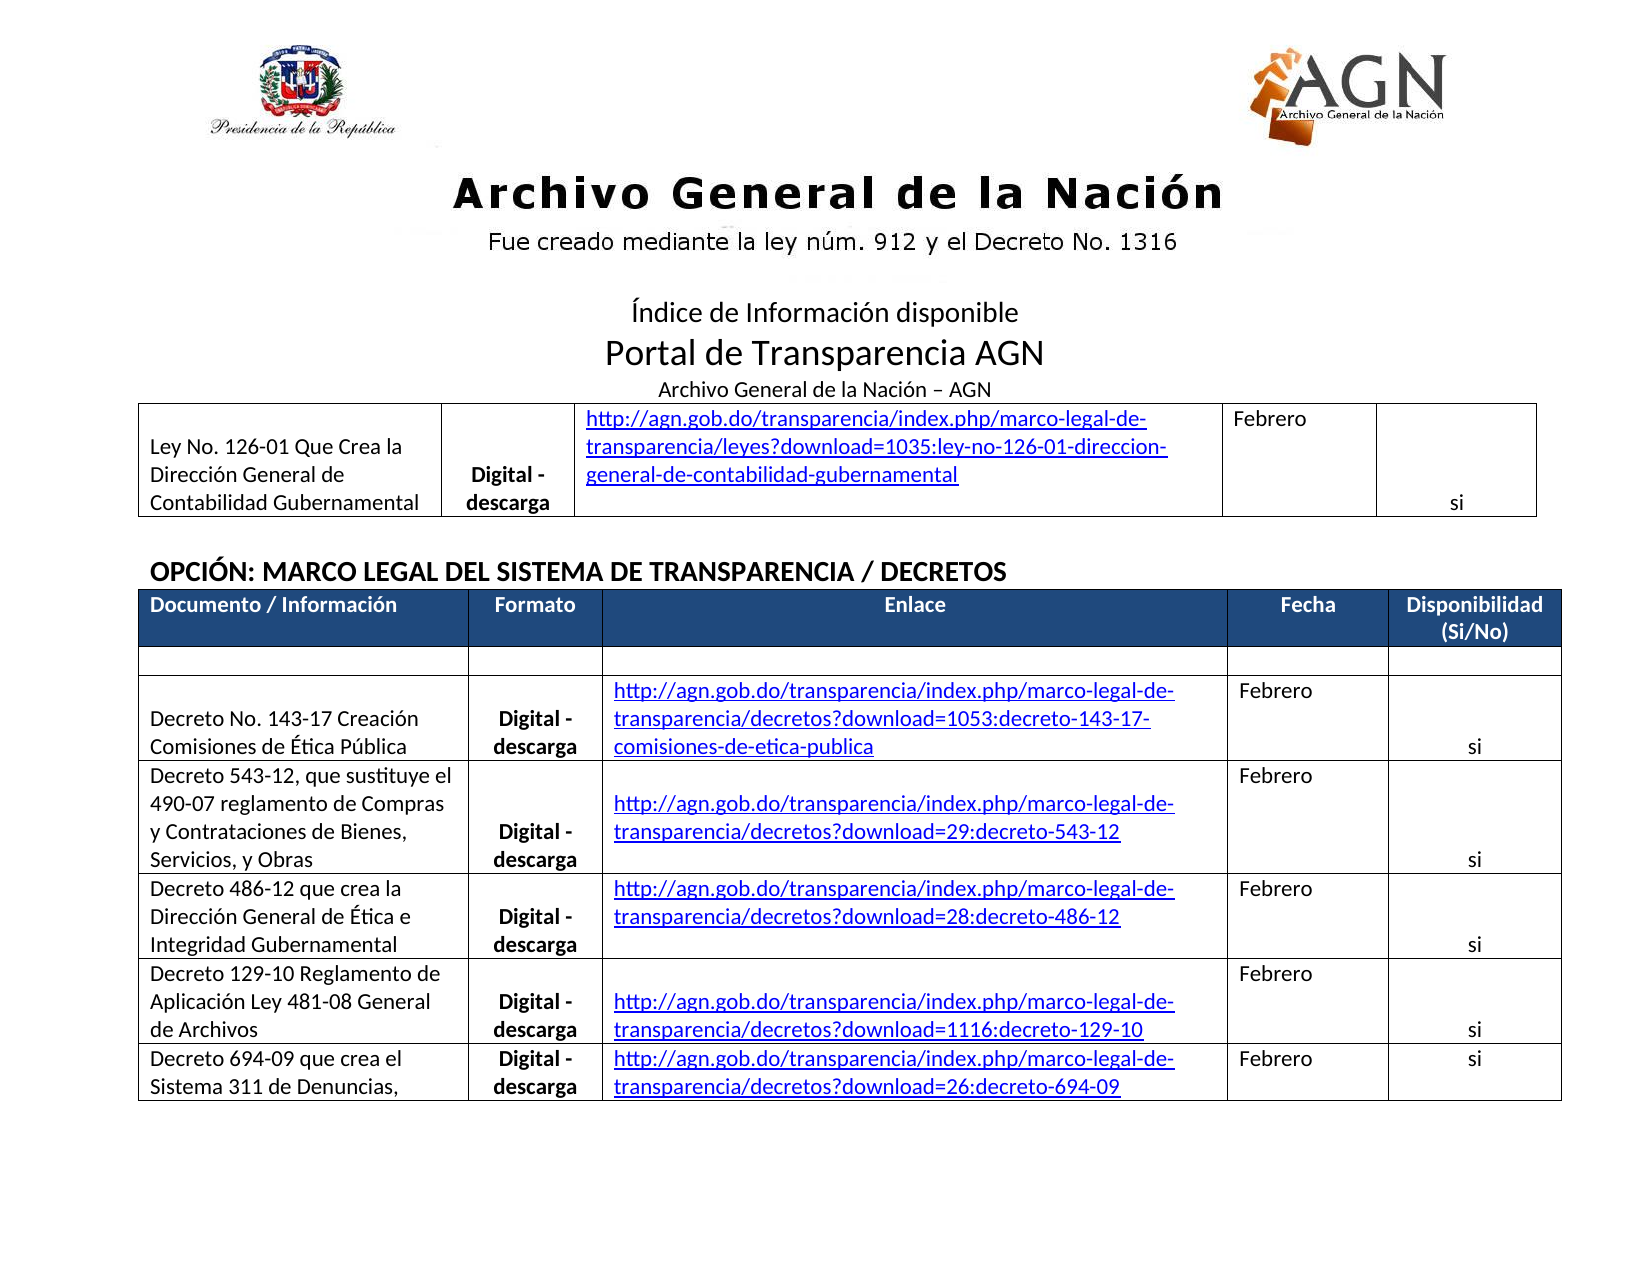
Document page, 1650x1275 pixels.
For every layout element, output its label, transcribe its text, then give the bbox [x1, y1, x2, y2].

table_cell Febrero [1228, 959, 1388, 1043]
table_cell Febrero [1228, 1044, 1388, 1100]
table_cell si [1389, 959, 1561, 1043]
table_cell Digital -descarga [469, 874, 602, 958]
table_cell http://agn.gob.do/transparencia/index.php/marco-legal-de-transparencia/decretos?download=29:decreto-543-12 [603, 761, 1227, 873]
table_cell http://agn.gob.do/transparencia/index.php/marco-legal-de-transparencia/leyes?download=1035:ley-no-126-01-direccion-general-de-contabilidad-gubernamental [575, 404, 1222, 516]
table_cell Decreto 543-12, que sustituye el 490-07 reglamento de Compras y Contrataciones de Bienes, Servicios, y Obras [139, 761, 468, 873]
table_cell si [1389, 761, 1561, 873]
table_header Documento / Información [139, 590, 468, 646]
table_cell Febrero [1228, 874, 1388, 958]
table_cell http://agn.gob.do/transparencia/index.php/marco-legal-de-transparencia/decretos?download=28:decreto-486-12 [603, 874, 1227, 958]
table_header Disponibilidad (Si/No) [1389, 590, 1561, 646]
table_cell http://agn.gob.do/transparencia/index.php/marco-legal-de-transparencia/decretos?download=1053:decreto-143-17-comisiones-de-etica-publica [603, 676, 1227, 760]
table_cell si [1389, 1044, 1561, 1100]
table_cell Febrero [1228, 676, 1388, 760]
table_cell [139, 647, 468, 675]
table_cell si [1377, 404, 1536, 516]
table_cell Decreto 486-12 que crea la Dirección General de Ética e Integridad Gubernamental [139, 874, 468, 958]
table_cell [603, 647, 1227, 675]
table_cell [1389, 647, 1561, 675]
table_cell Decreto No. 143-17 Creación Comisiones de Ética Pública [139, 676, 468, 760]
table_cell [1228, 647, 1388, 675]
table_cell si [1389, 676, 1561, 760]
table_cell si [1389, 874, 1561, 958]
table_cell Febrero [1228, 761, 1388, 873]
table_header Formato [469, 590, 602, 646]
picture [165, 29, 1485, 294]
table_cell Febrero [1223, 404, 1376, 516]
table_cell Ley No. 126-01 Que Crea la Dirección General de Contabilidad Gubernamental [139, 404, 441, 516]
table_cell [469, 647, 602, 675]
table_cell Decreto 694-09 que crea el Sistema 311 de Denuncias, Quejas, Reclamaciones y Sugerencias [139, 1044, 468, 1100]
table_cell Digital -descarga [469, 761, 602, 873]
table_cell Digital -descarga [469, 1044, 602, 1100]
table_cell Decreto 129-10 Reglamento de Aplicación Ley 481-08 General de Archivos [139, 959, 468, 1043]
table_header Fecha [1228, 590, 1388, 646]
table_cell http://agn.gob.do/transparencia/index.php/marco-legal-de-transparencia/decretos?download=1116:decreto-129-10 [603, 959, 1227, 1043]
table_cell Digital -descarga [469, 959, 602, 1043]
table_cell Digital -descarga [442, 404, 574, 516]
table_header Enlace [603, 590, 1227, 646]
table_cell http://agn.gob.do/transparencia/index.php/marco-legal-de-transparencia/decretos?download=26:decreto-694-09 [603, 1044, 1227, 1100]
table_cell Digital -descarga [469, 676, 602, 760]
text OPCIÓN: MARCO LEGAL DEL SISTEMA DE TRANSPARENCIA / DECRETOS [150, 553, 1500, 589]
